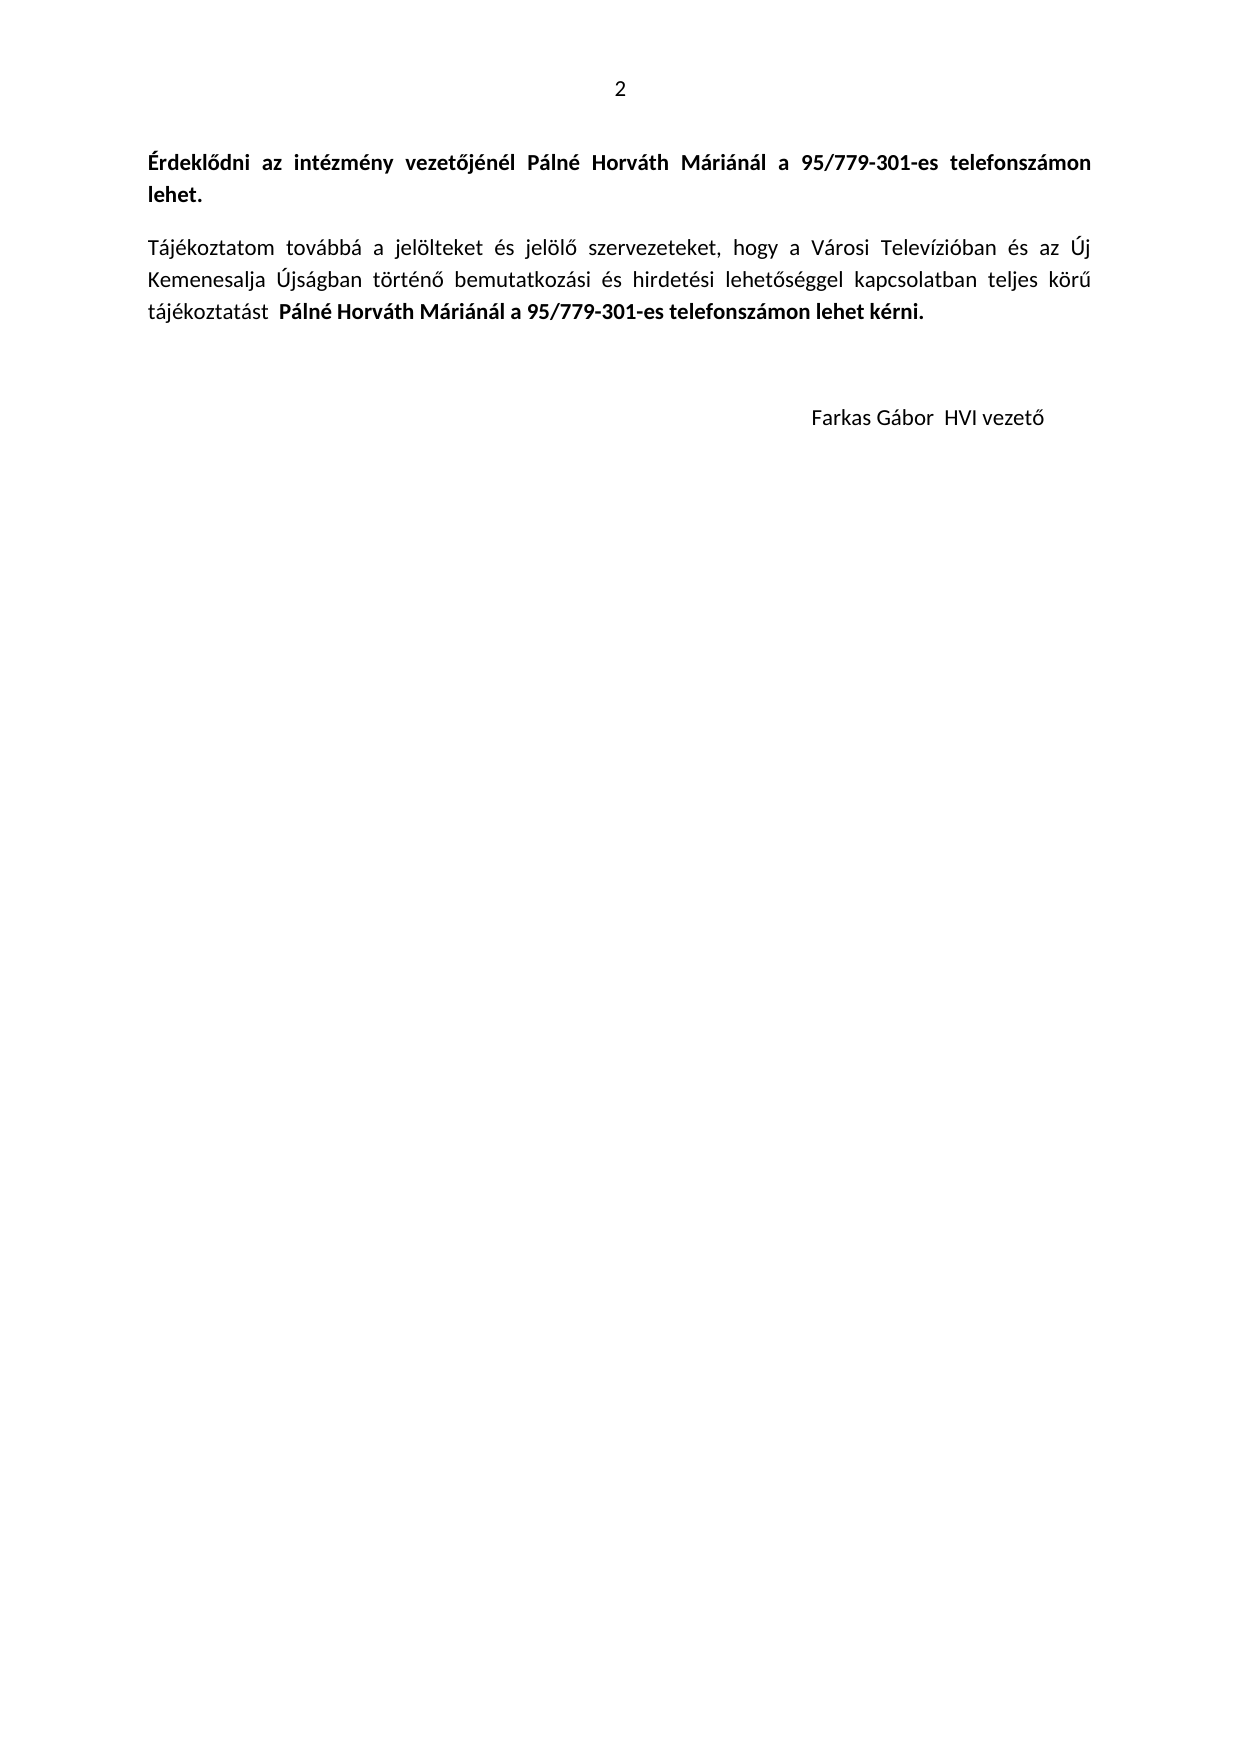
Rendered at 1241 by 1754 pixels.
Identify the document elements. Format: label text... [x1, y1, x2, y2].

text Tájékoztatom továbbá a jelölteket és jelölő szervezeteket, hogy a Városi Televízióban és az Új Kemenesalja Újságban történő bemutatkozási és hirdetési lehetőséggel kapcsolatban teljes körű tájékoztatást Pálné Horváth Máriánál a 95/779-301-es telefonszámon lehet kérni. [148, 233, 1093, 325]
text Érdeklődni az intézmény vezetőjénél Pálné Horváth Máriánál a 95/779-301-es telefonszámon lehet. [148, 148, 1093, 208]
text Farkas Gábor HVI vezető [148, 403, 1093, 431]
